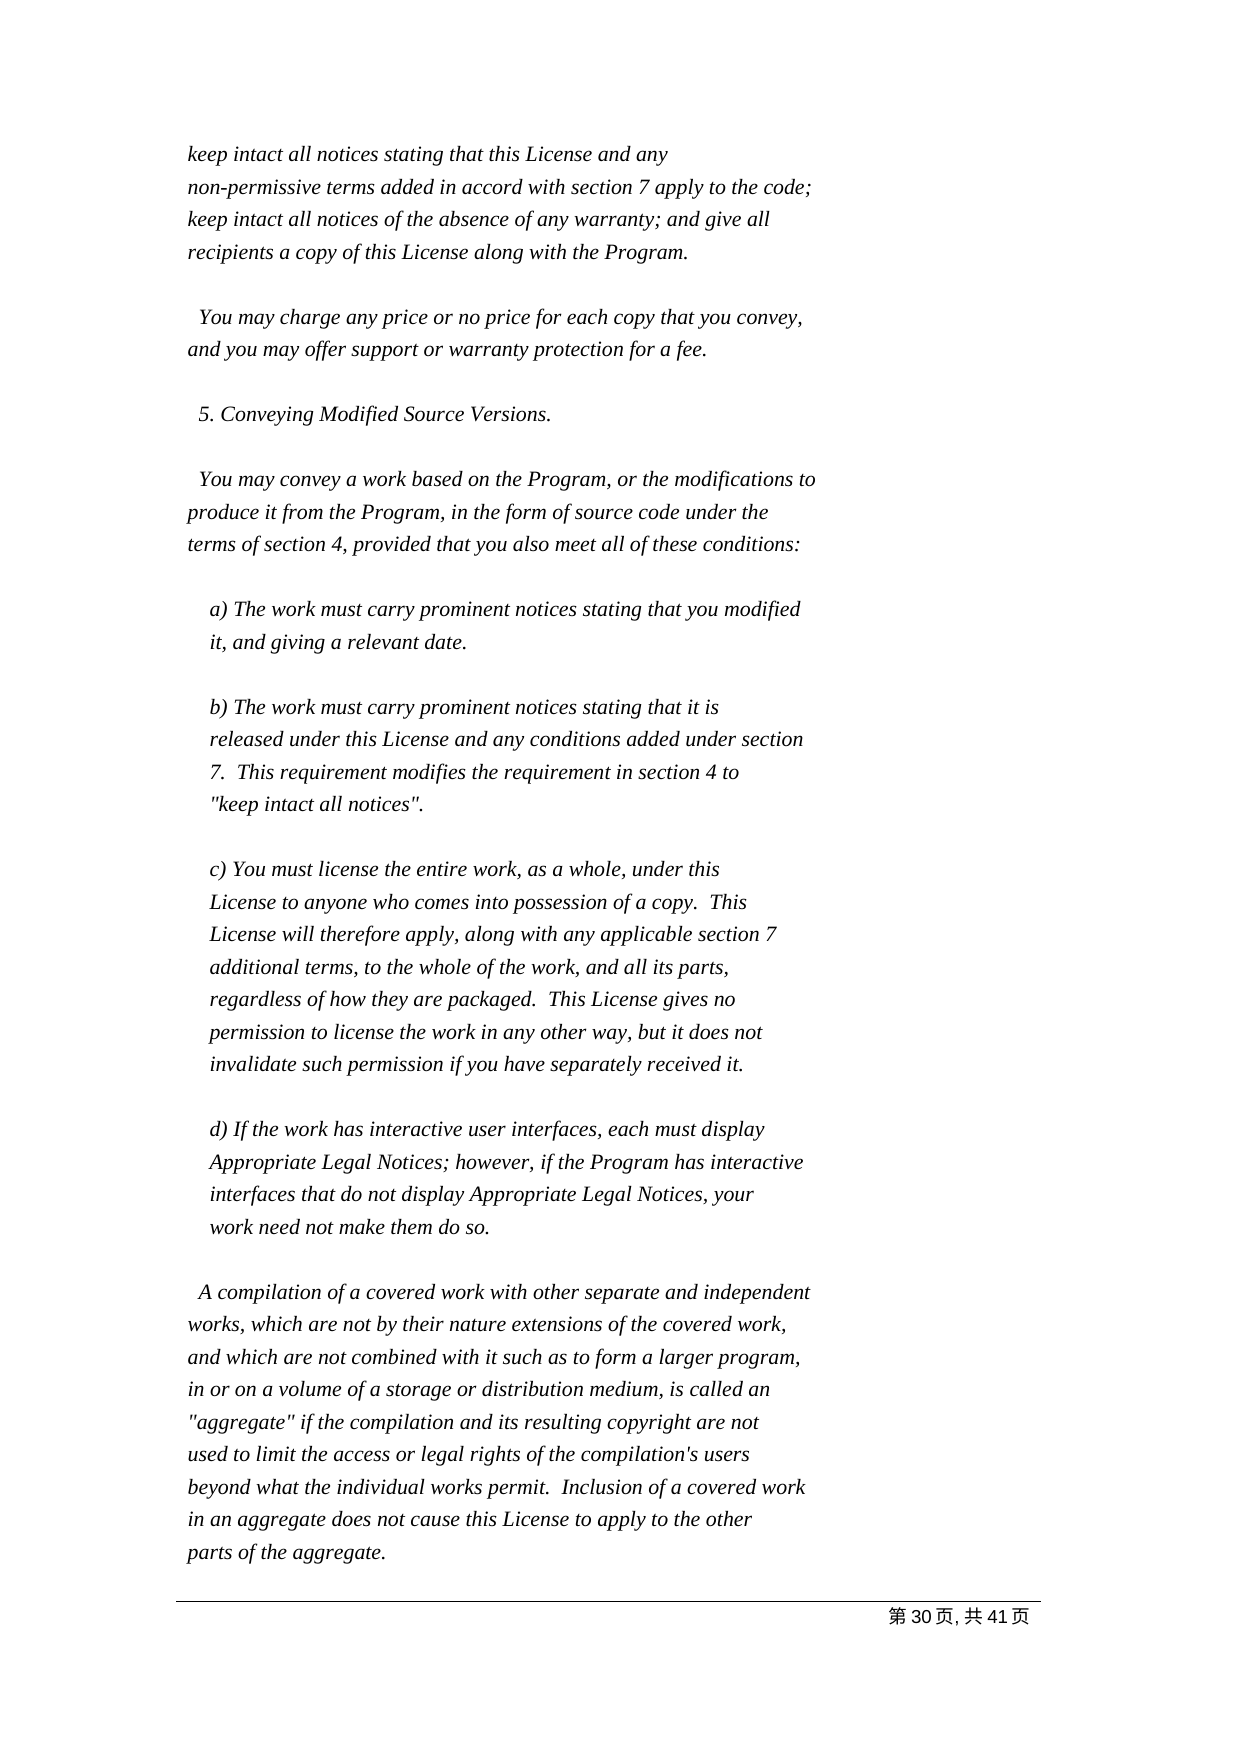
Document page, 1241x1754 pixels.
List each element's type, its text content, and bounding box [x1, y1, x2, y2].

text a) The work must carry prominent notices stating that you modified [187, 592, 1053, 625]
text Appropriate Legal Notices; however, if the Program has interactive [187, 1145, 1053, 1177]
text additional terms, to the whole of the work, and all its parts, [187, 950, 1053, 982]
text 7. This requirement modifies the requirement in section 4 to [187, 755, 1053, 787]
text permission to license the work in any other way, but it does not [187, 1015, 1053, 1047]
text You may charge any price or no price for each copy that you convey, [187, 300, 1053, 332]
text c) You must license the entire work, as a whole, under this [187, 852, 1053, 885]
text recipients a copy of this License along with the Program. [187, 235, 1053, 267]
text d) If the work has interactive user interfaces, each must display [187, 1112, 1053, 1145]
text in an aggregate does not cause this License to apply to the other [187, 1502, 1053, 1535]
text A compilation of a covered work with other separate and independent [187, 1275, 1053, 1307]
text b) The work must carry prominent notices stating that it is [187, 690, 1053, 722]
text License to anyone who comes into possession of a copy. This [187, 885, 1053, 917]
text invalidate such permission if you have separately received it. [187, 1047, 1053, 1080]
text used to limit the access or legal rights of the compilation's users [187, 1437, 1053, 1470]
text 5. Conveying Modified Source Versions. [187, 397, 1053, 430]
text in or on a volume of a storage or distribution medium, is called an [187, 1372, 1053, 1405]
text keep intact all notices of the absence of any warranty; and give all [187, 202, 1053, 235]
text "keep intact all notices". [187, 787, 1053, 820]
text and you may offer support or warranty protection for a fee. [187, 332, 1053, 365]
text License will therefore apply, along with any applicable section 7 [187, 917, 1053, 950]
text and which are not combined with it such as to form a larger program, [187, 1340, 1053, 1372]
text produce it from the Program, in the form of source code under the [187, 495, 1053, 527]
text regardless of how they are packaged. This License gives no [187, 982, 1053, 1015]
text beyond what the individual works permit. Inclusion of a covered work [187, 1470, 1053, 1502]
text works, which are not by their nature extensions of the covered work, [187, 1307, 1053, 1340]
text You may convey a work based on the Program, or the modifications to [187, 462, 1053, 495]
text released under this License and any conditions added under section [187, 722, 1053, 755]
text "aggregate" if the compilation and its resulting copyright are not [187, 1405, 1053, 1437]
text terms of section 4, provided that you also meet all of these conditions: [187, 527, 1053, 560]
text it, and giving a relevant date. [187, 625, 1053, 657]
text work need not make them do so. [187, 1210, 1053, 1242]
text keep intact all notices stating that this License and any [187, 137, 1053, 170]
text parts of the aggregate. [187, 1535, 1053, 1567]
text non-permissive terms added in accord with section 7 apply to the code; [187, 170, 1053, 202]
text interfaces that do not display Appropriate Legal Notices, your [187, 1177, 1053, 1210]
